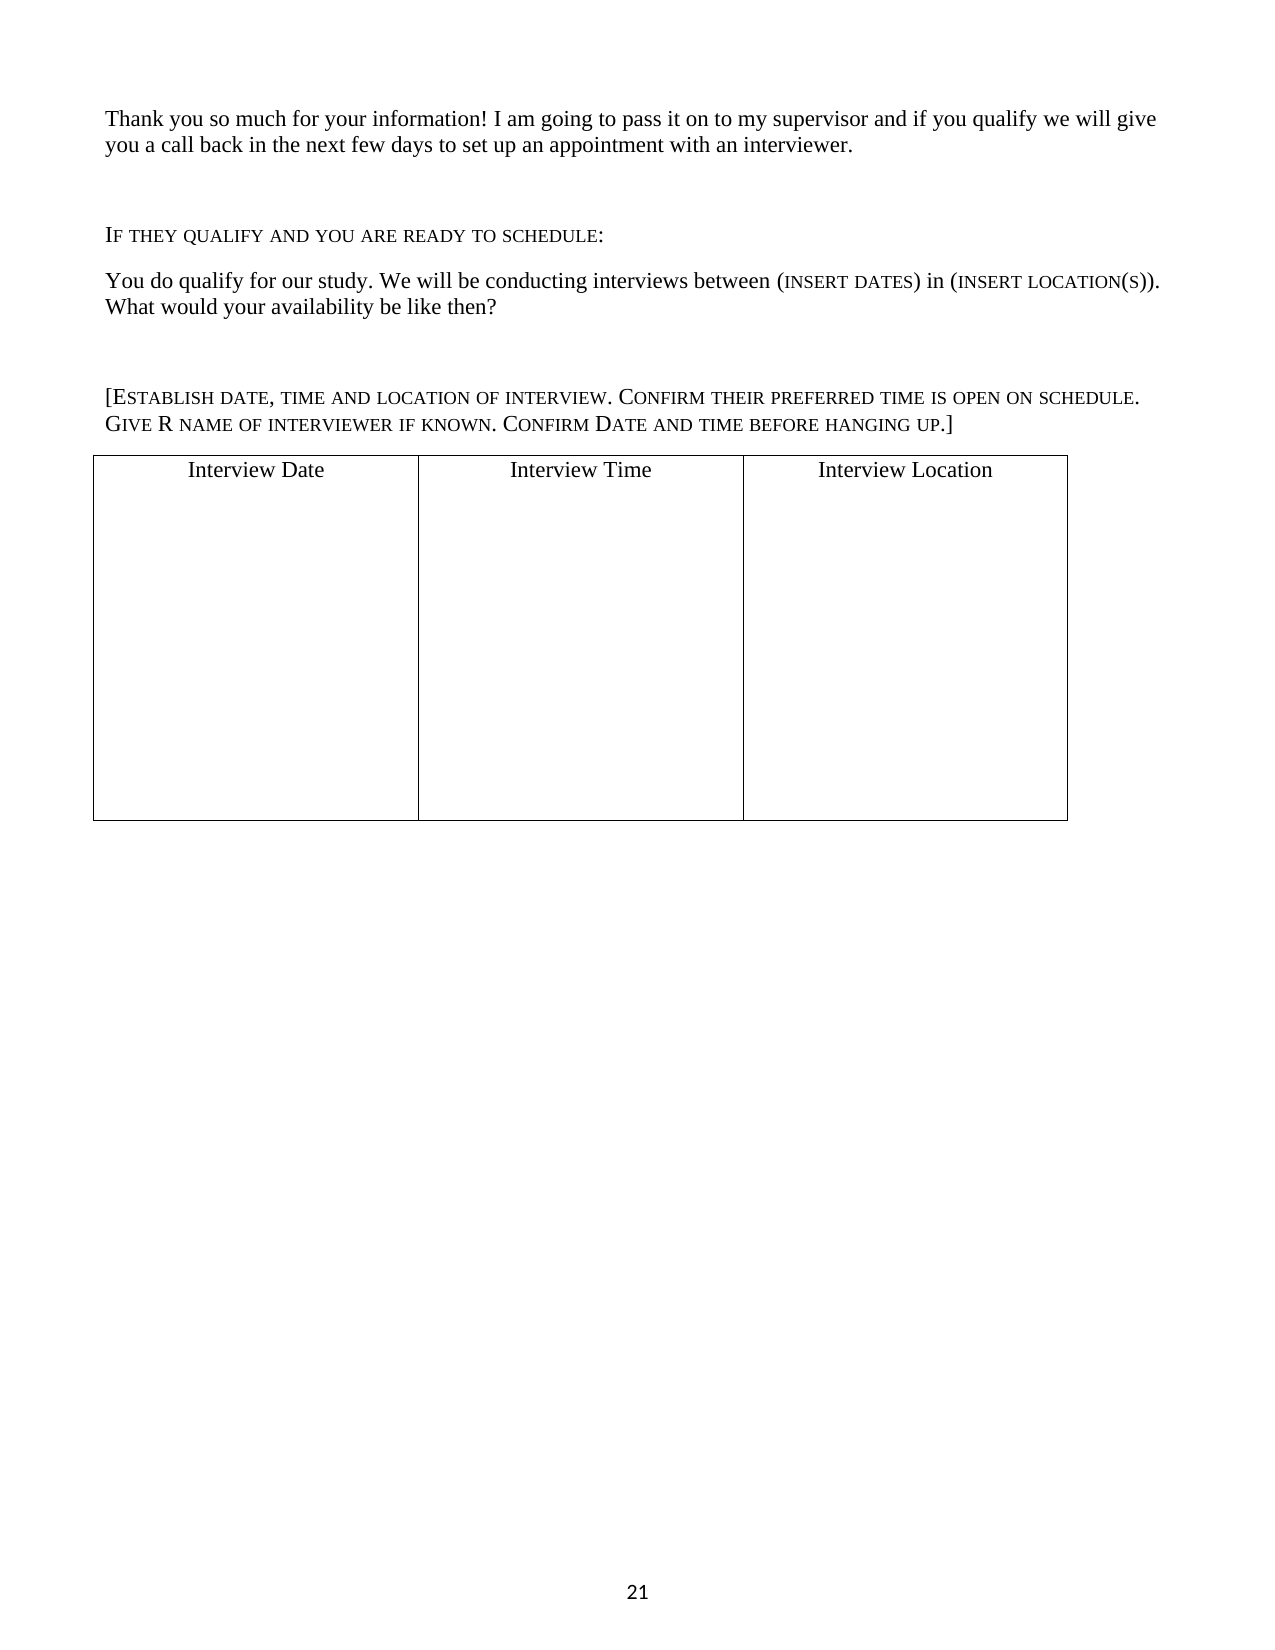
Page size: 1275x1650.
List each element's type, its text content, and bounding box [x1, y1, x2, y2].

table_header Interview Date [94, 456, 418, 820]
text [Establish date, time and location of interview. Confirm their preferred time is open on schedule. Give R name of interviewer if known. Confirm Date and time before hanging up.] [105, 383, 1170, 436]
text You do qualify for our study. We will be conducting interviews between (insert dates) in (insert location(s)). What would your availability be like then? [105, 267, 1170, 319]
text Thank you so much for your information! I am going to pass it on to my supervisor and if you qualify we will give you a call back in the next few days to set up an appointment with an interviewer. [105, 105, 1170, 158]
text If they qualify and you are ready to schedule: [105, 222, 1170, 248]
table_header Interview Time [419, 456, 743, 820]
table_header Interview Location [744, 456, 1067, 820]
